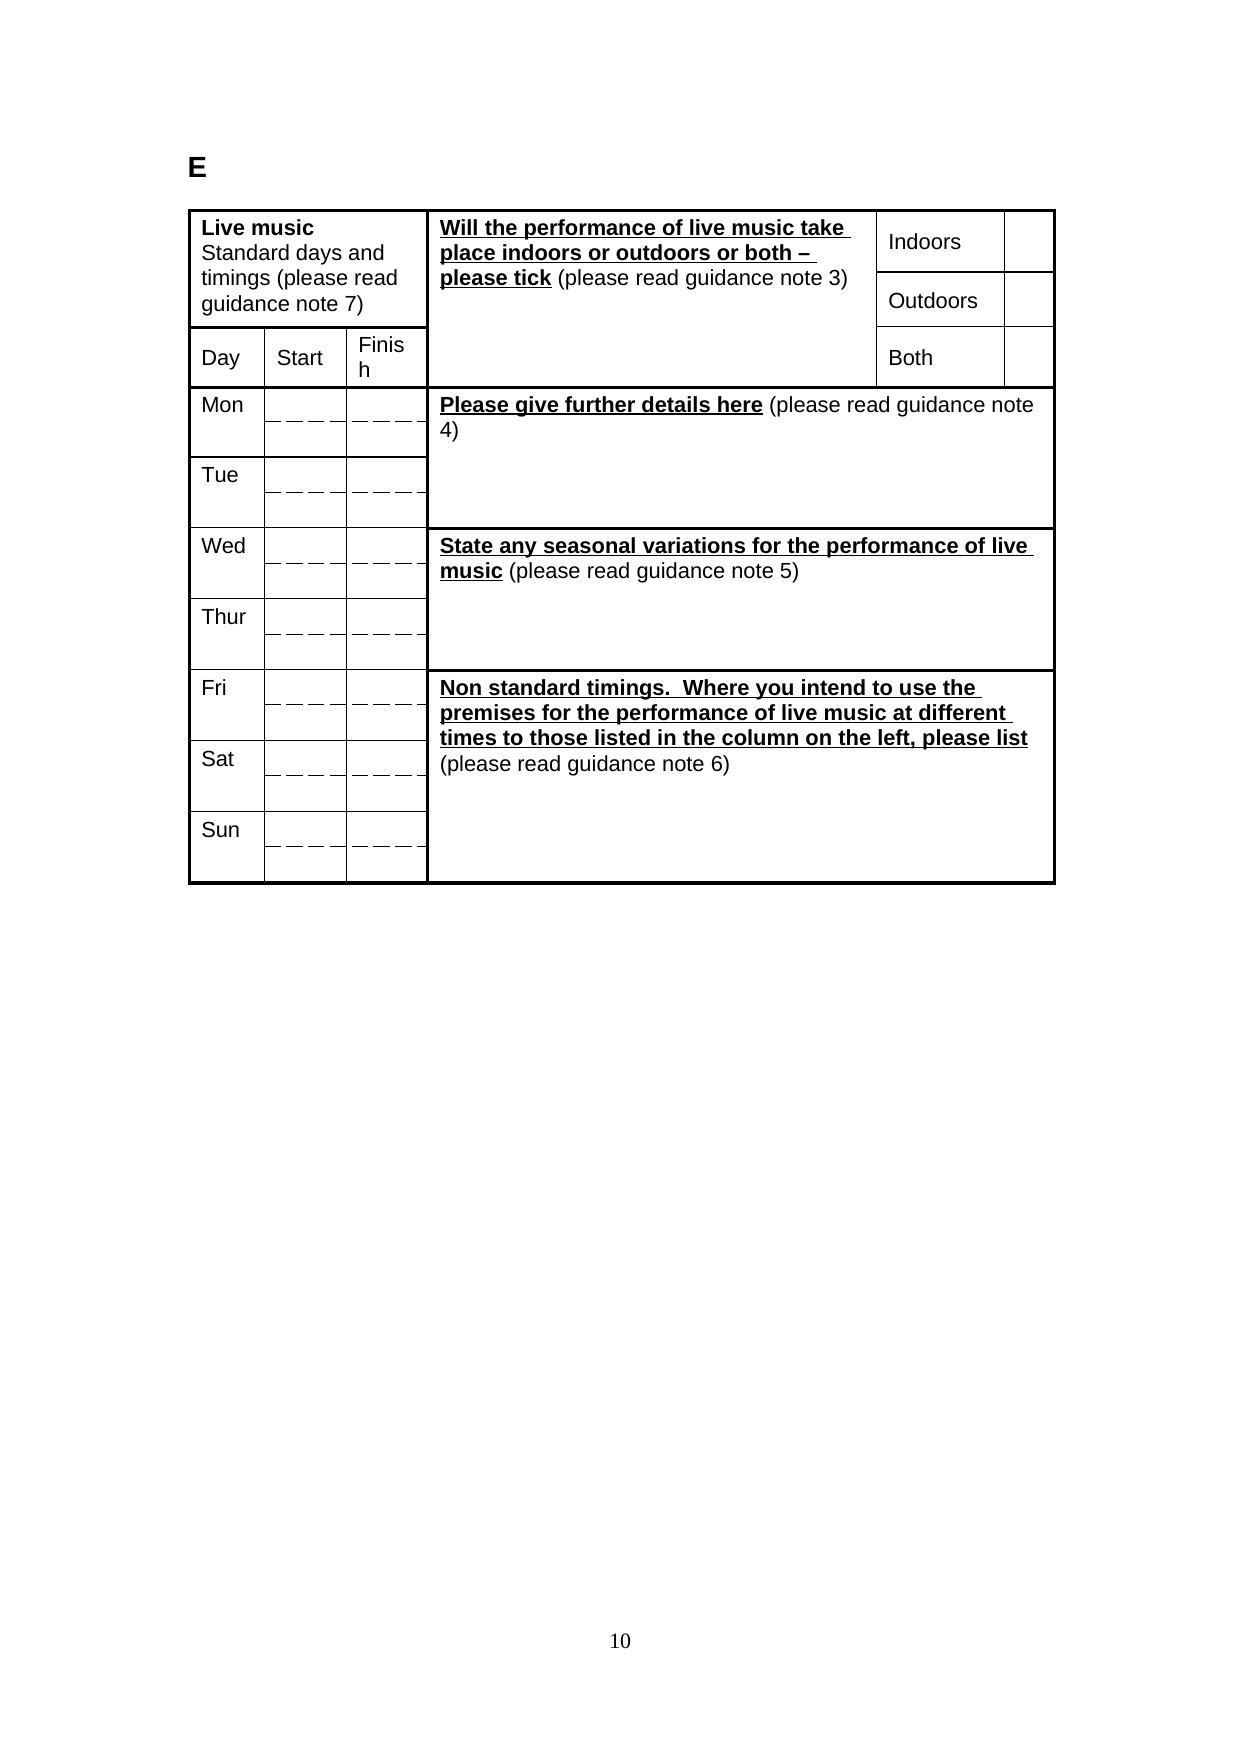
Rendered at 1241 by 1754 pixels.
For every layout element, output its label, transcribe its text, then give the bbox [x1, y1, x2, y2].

table_cell [265, 528, 346, 563]
table_cell Outdoors [877, 273, 1004, 326]
table_cell [265, 846, 346, 881]
table_cell [265, 563, 346, 598]
table_cell [265, 599, 346, 633]
table_cell [265, 812, 346, 846]
table_cell [265, 775, 346, 811]
table_cell [347, 563, 426, 598]
table_cell [347, 741, 426, 775]
table_cell [347, 775, 426, 811]
table_cell [347, 528, 426, 563]
table_cell [347, 634, 426, 669]
table_cell [347, 421, 426, 456]
table_cell Tue [191, 458, 264, 527]
table_cell [347, 812, 426, 846]
table_header [1005, 212, 1053, 271]
table_cell [265, 421, 346, 456]
table_cell State any seasonal variations for the performance of live music (please read guidance note 5) [429, 530, 1053, 669]
table_cell Thur [191, 599, 264, 669]
table_cell [265, 704, 346, 740]
table_cell [1005, 273, 1053, 326]
table_header Live music Standard days and timings (please read guidance note 7) [191, 212, 426, 326]
table_cell [347, 846, 426, 881]
table_cell [265, 458, 346, 492]
table_cell [347, 599, 426, 633]
table_cell [347, 670, 426, 704]
table_cell [347, 492, 426, 527]
table_cell [265, 670, 346, 704]
table_cell Non standard timings. Where you intend to use the premises for the performance of live music at different times to those listed in the column on the left, please list (please read guidance note 6) [429, 672, 1053, 881]
table_cell [1005, 327, 1053, 386]
table_cell [265, 492, 346, 527]
table_cell Start [265, 329, 346, 386]
table_cell Please give further details here (please read guidance note 4) [429, 389, 1053, 527]
text E [187, 150, 1053, 183]
table_cell Day [191, 329, 264, 386]
table_cell Fri [191, 670, 264, 740]
table_cell [265, 634, 346, 669]
table_cell Wed [191, 528, 264, 598]
table_cell [347, 389, 426, 421]
table_cell [265, 389, 346, 421]
table_cell [347, 458, 426, 492]
table_cell [265, 741, 346, 775]
table_cell Sat [191, 741, 264, 811]
table_cell Both [877, 327, 1004, 386]
table_cell Finish [347, 329, 426, 386]
table_header Will the performance of live music take place indoors or outdoors or both – please tick (please read guidance note 3) [429, 212, 876, 386]
table_header Indoors [877, 212, 1004, 271]
table_cell [347, 704, 426, 740]
table_cell Sun [191, 812, 264, 881]
table_cell Mon [191, 389, 264, 456]
